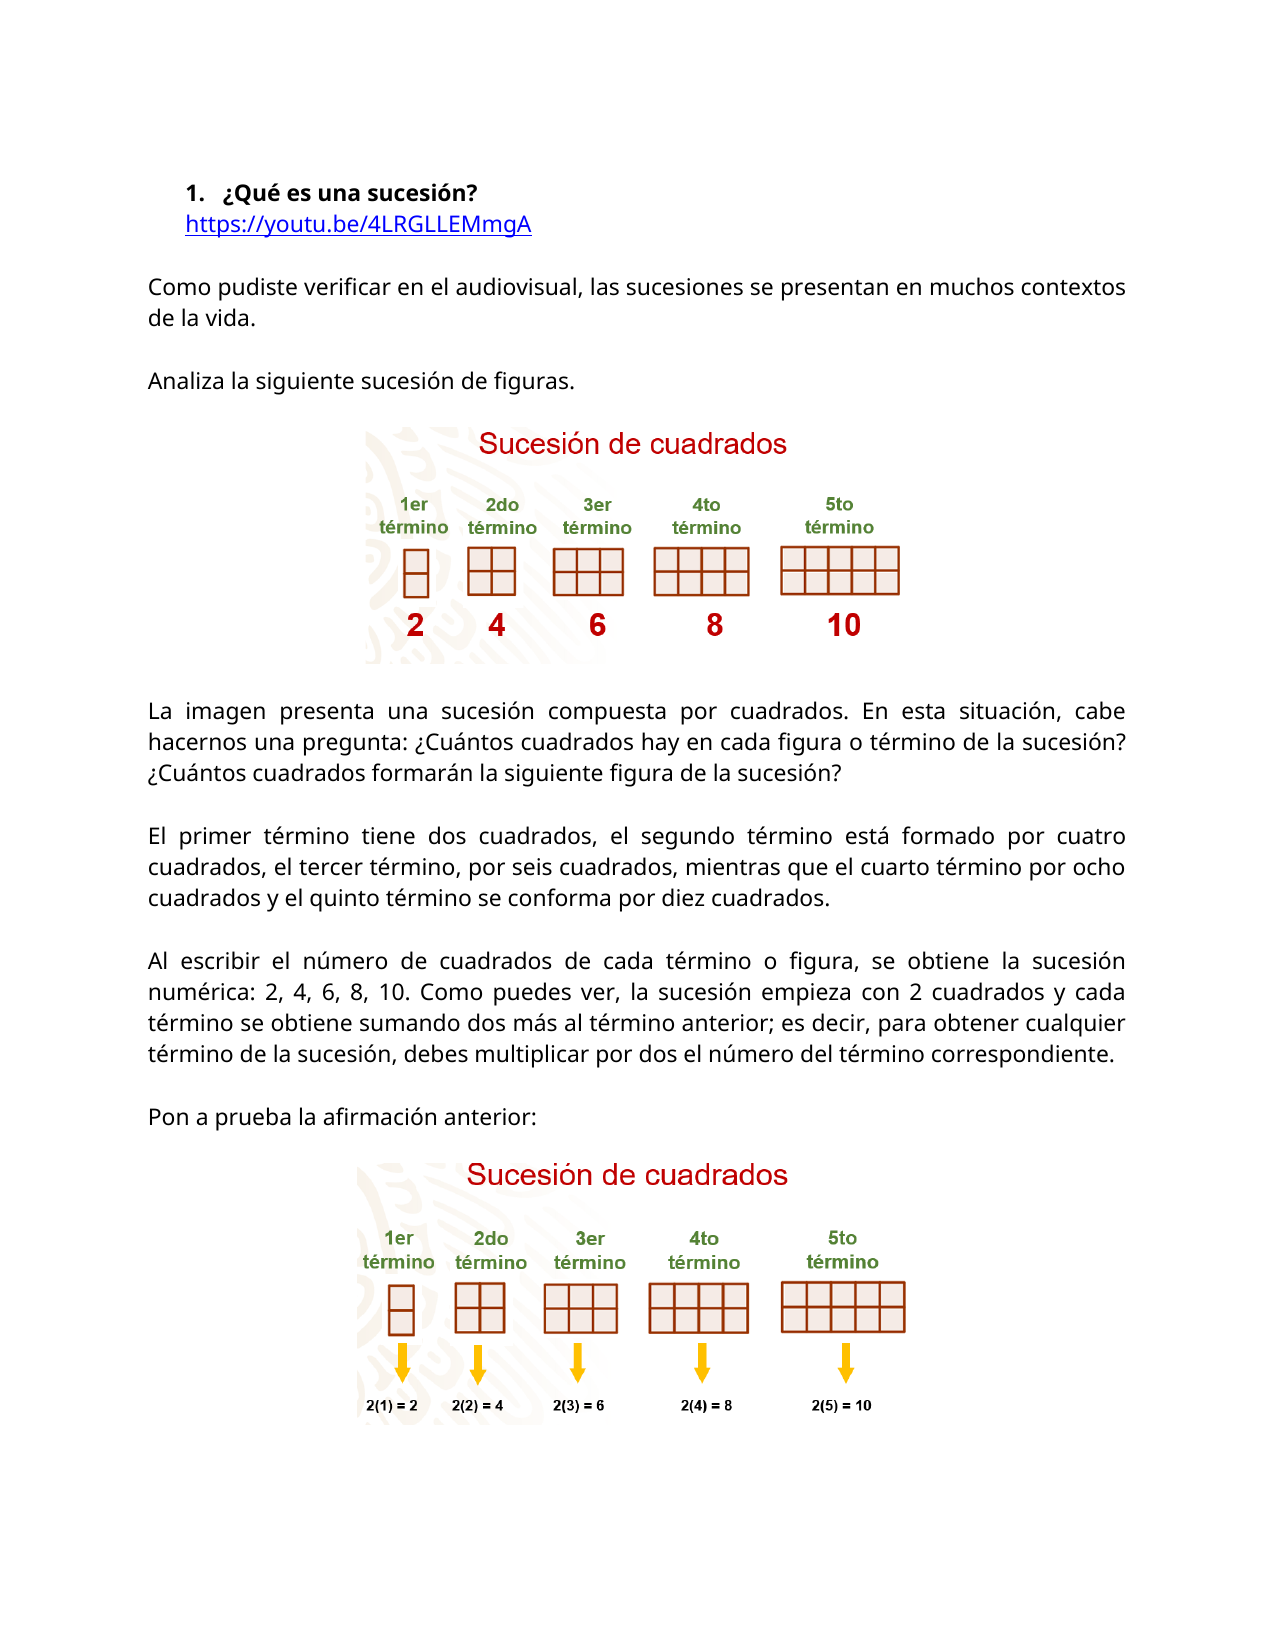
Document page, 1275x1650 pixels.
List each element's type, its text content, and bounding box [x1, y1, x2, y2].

text La imagen presenta una sucesión compuesta por cuadrados. En esta situación, cabe hacernos una pregunta: ¿Cuántos cuadrados hay en cada figura o término de la sucesión? ¿Cuántos cuadrados formarán la siguiente figura de la sucesión? [148, 694, 1127, 788]
picture [357, 1163, 918, 1425]
text Analiza la siguiente sucesión de figuras. [148, 365, 1127, 396]
text Pon a prueba la afirmación anterior: [148, 1101, 1127, 1132]
picture [365, 427, 910, 664]
text El primer término tiene dos cuadrados, el segundo término está formado por cuatro cuadrados, el tercer término, por seis cuadrados, mientras que el cuarto término por ocho cuadrados y el quinto término se conforma por diez cuadrados. [148, 819, 1127, 913]
text Como pudiste verificar en el audiovisual, las sucesiones se presentan en muchos contextos de la vida. [148, 271, 1127, 333]
text Al escribir el número de cuadrados de cada término o figura, se obtiene la sucesión numérica: 2, 4, 6, 8, 10. Como puedes ver, la sucesión empieza con 2 cuadrados y cada término se obtiene sumando dos más al término anterior; es decir, para obtener cualquier término de la sucesión, debes multiplicar por dos el número del término correspondiente. [148, 944, 1127, 1069]
text https://youtu.be/4LRGLLEMmgA [185, 208, 1127, 240]
list ¿Qué es una sucesión? [185, 177, 1127, 208]
